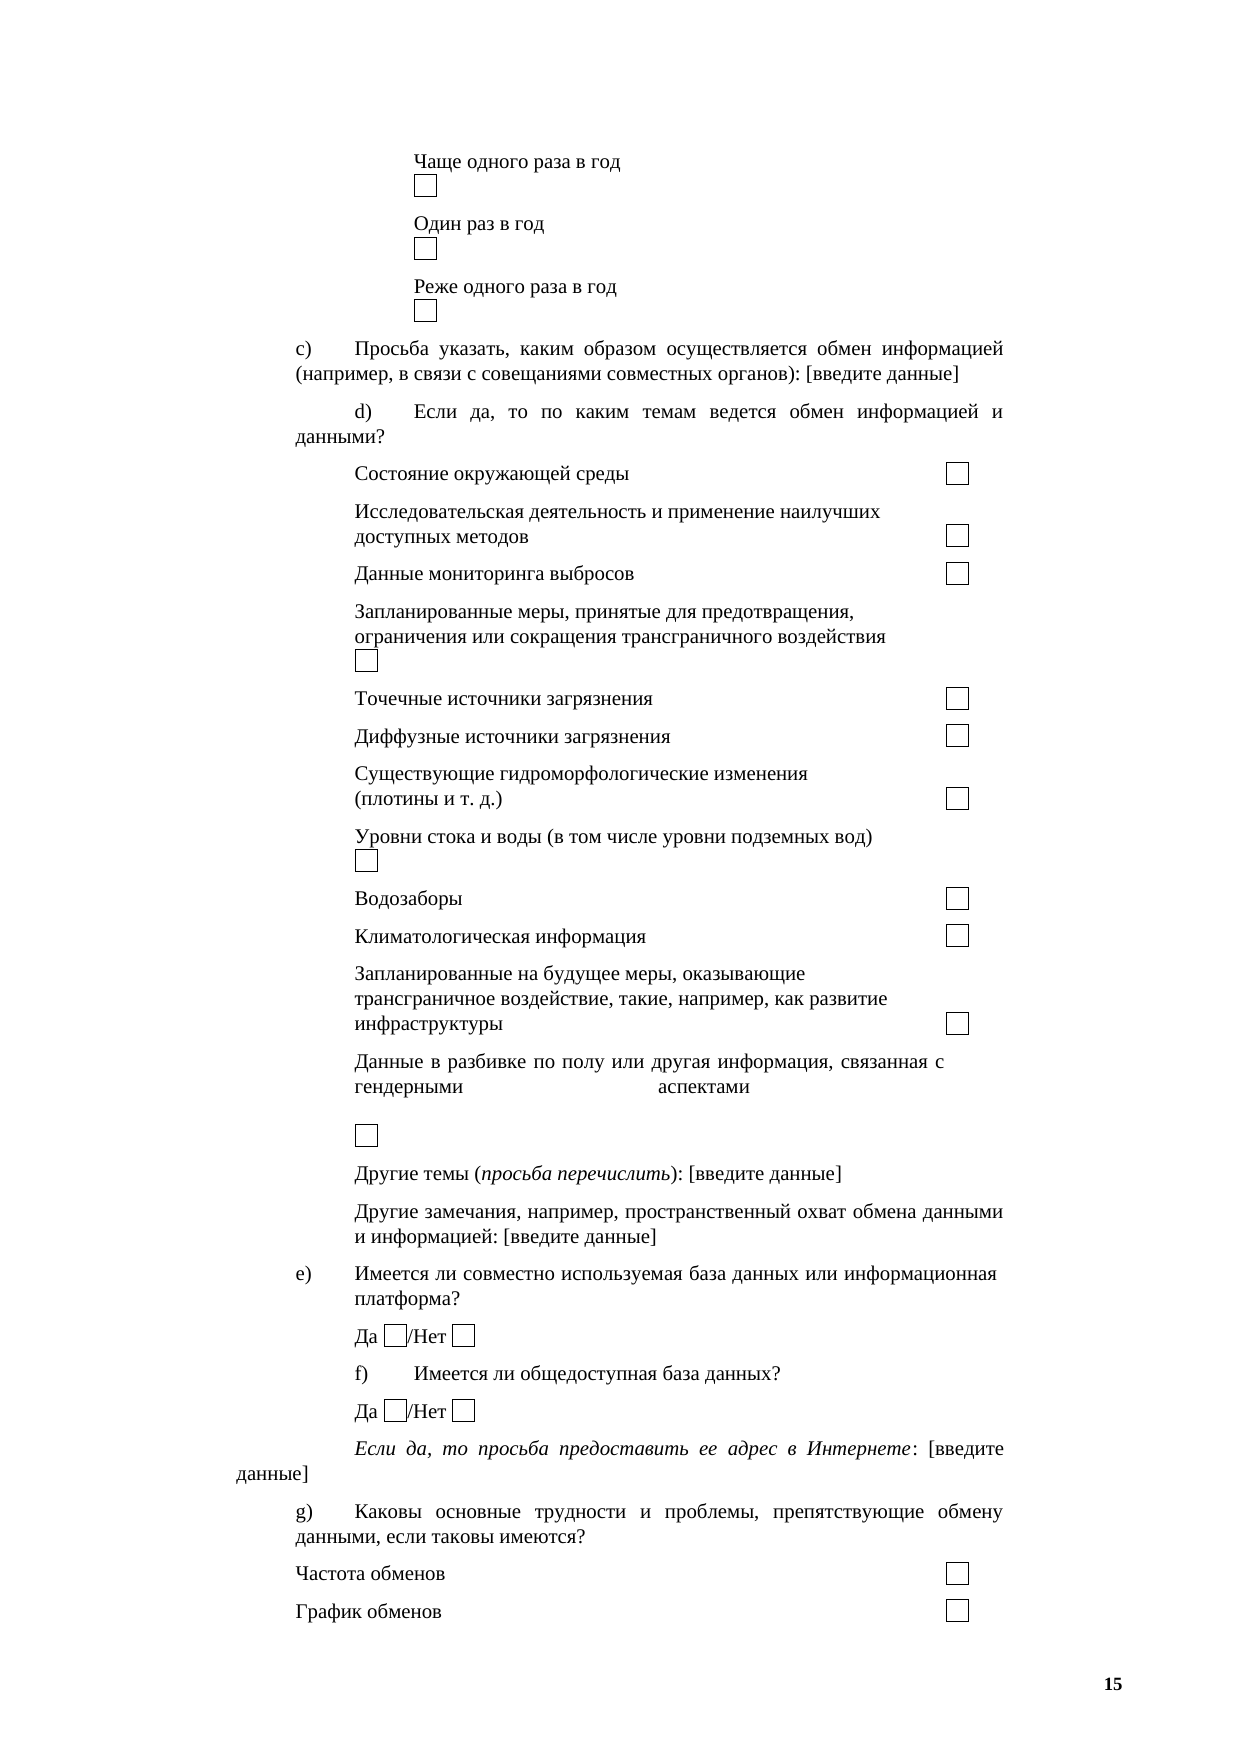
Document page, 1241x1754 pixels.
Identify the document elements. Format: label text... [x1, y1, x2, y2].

text Водозаборы [236, 885, 1004, 910]
text Реже одного раза в год [354, 273, 1004, 323]
text Запланированные на будущее меры, оказывающие трансграничное воздействие, такие, например, как развитие инфраструктуры [236, 960, 1004, 1035]
text Данные мониторинга выбросов [236, 560, 1004, 585]
text Частота обменов [295, 1560, 1004, 1585]
text е) Имеется ли совместно используемая база данных или информационная платформа? [236, 1260, 1004, 1310]
text Существующие гидроморфологические изменения (плотины и т. д.) [236, 760, 1004, 810]
text Данные в разбивке по полу или другая информация, связанная с гендерными аспектами [354, 1048, 945, 1148]
text Запланированные меры, принятые для предотвращения, ограничения или сокращения трансграничного воздействия [236, 598, 1004, 673]
text Другие темы (просьба перечислить): [введите данные] [236, 1160, 1004, 1185]
text График обменов [295, 1598, 1004, 1623]
text Если да, то просьба предоставить ее адрес в Интернете: [введите данные] [236, 1435, 1004, 1485]
text c) Просьба указать, каким образом осуществляется обмен информацией (например, в связи с совещаниями совместных органов): [введите данные] [236, 335, 1004, 385]
text Исследовательская деятельность и применение наилучших доступных методов [236, 498, 1004, 548]
text Другие замечания, например, пространственный охват обмена данными и информацией: [введите данные] [354, 1198, 1004, 1248]
text Состояние окружающей среды [236, 460, 1004, 485]
text Уровни стока и воды (в том числе уровни подземных вод) [236, 823, 1004, 873]
text Диффузные источники загрязнения [236, 723, 1004, 748]
text Точечные источники загрязнения [236, 685, 1004, 710]
text Климатологическая информация [236, 923, 1004, 948]
text Да /Нет [236, 1398, 1004, 1423]
text g) Каковы основные трудности и проблемы, препятствующие обмену данными, если таковы имеются? [236, 1498, 1004, 1548]
text f) Имеется ли общедоступная база данных? [236, 1360, 1004, 1385]
text Да /Нет [236, 1323, 1004, 1348]
text d) Если да, то по каким темам ведется обмен информацией и данными? [236, 398, 1004, 448]
text Один раз в год [354, 210, 1004, 260]
text Чаще одного раза в год [354, 148, 1004, 198]
